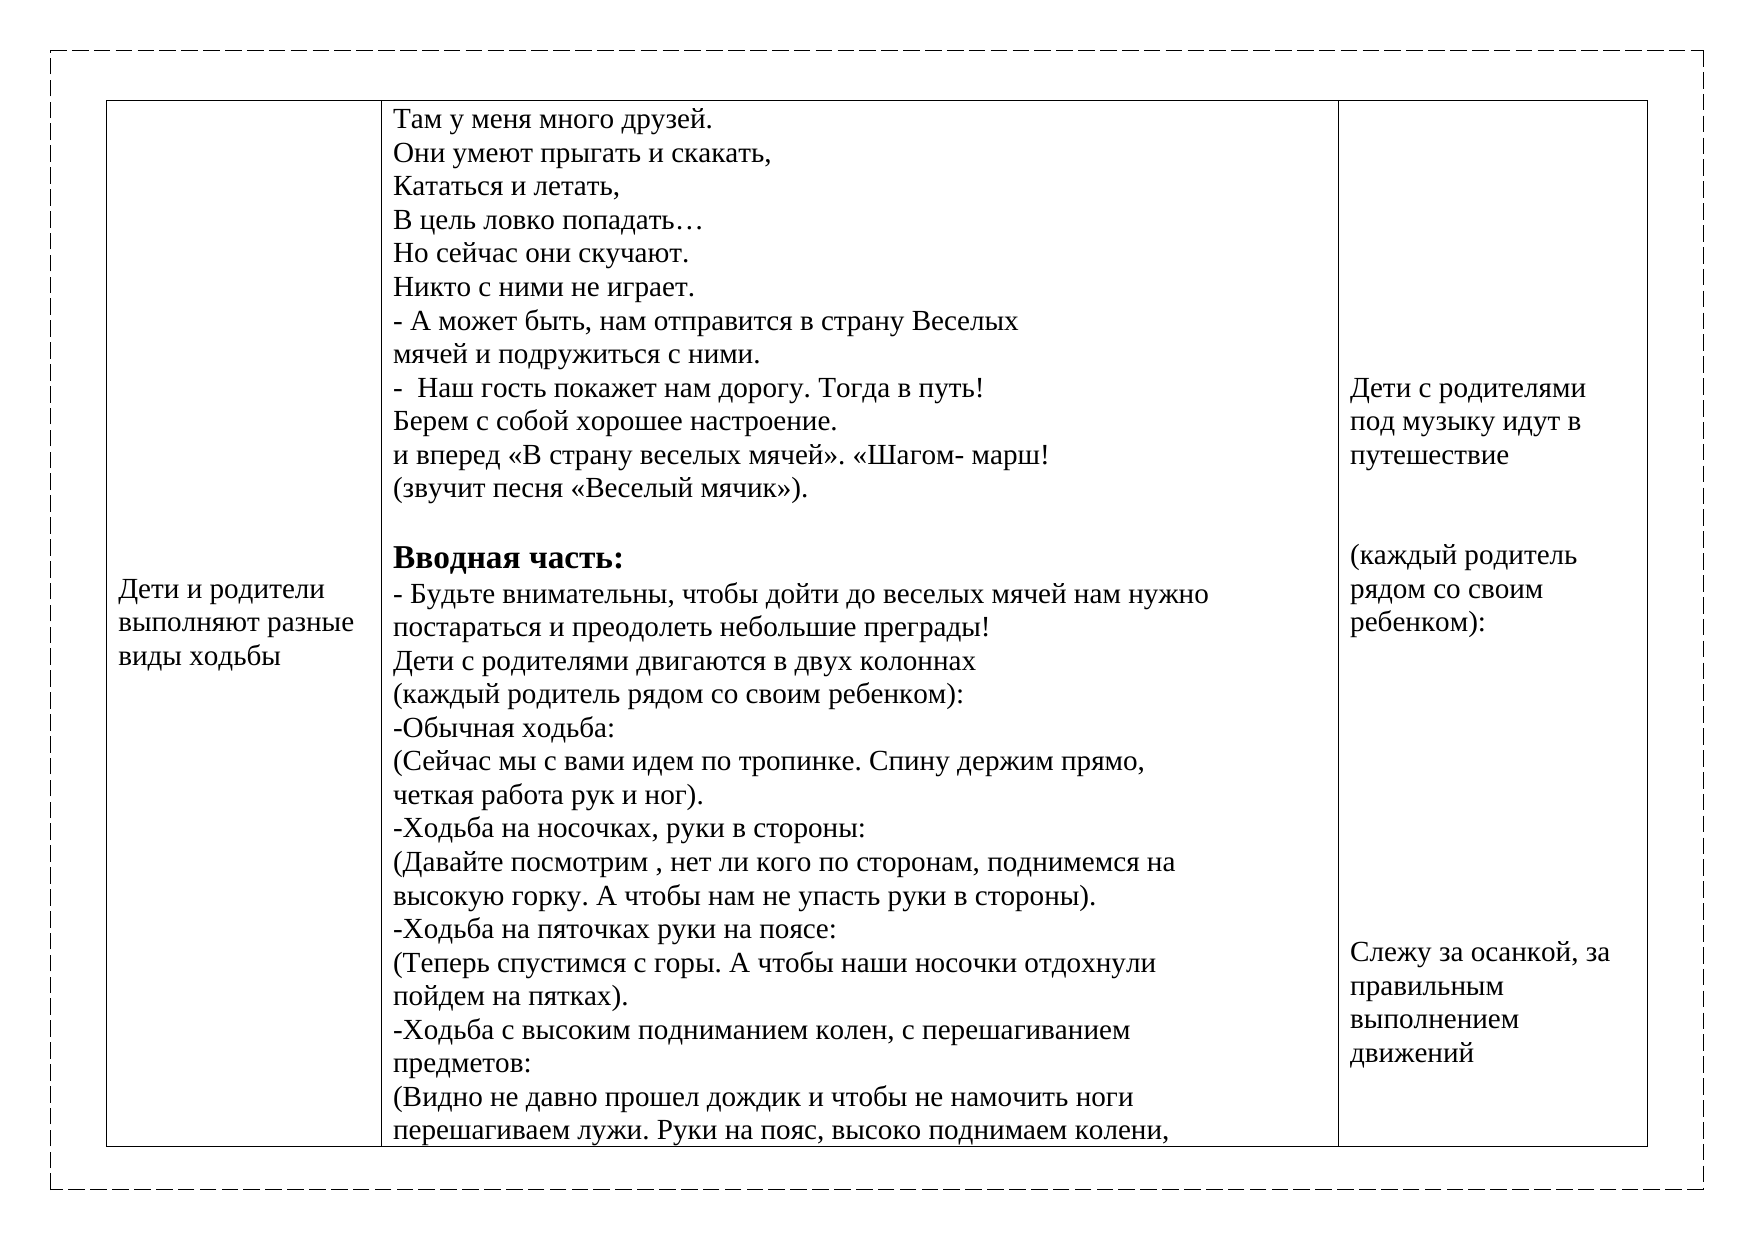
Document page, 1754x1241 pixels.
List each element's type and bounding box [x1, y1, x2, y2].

table_cell [107, 101, 381, 1146]
table_cell [1339, 101, 1647, 1146]
table_cell [382, 101, 1338, 1146]
